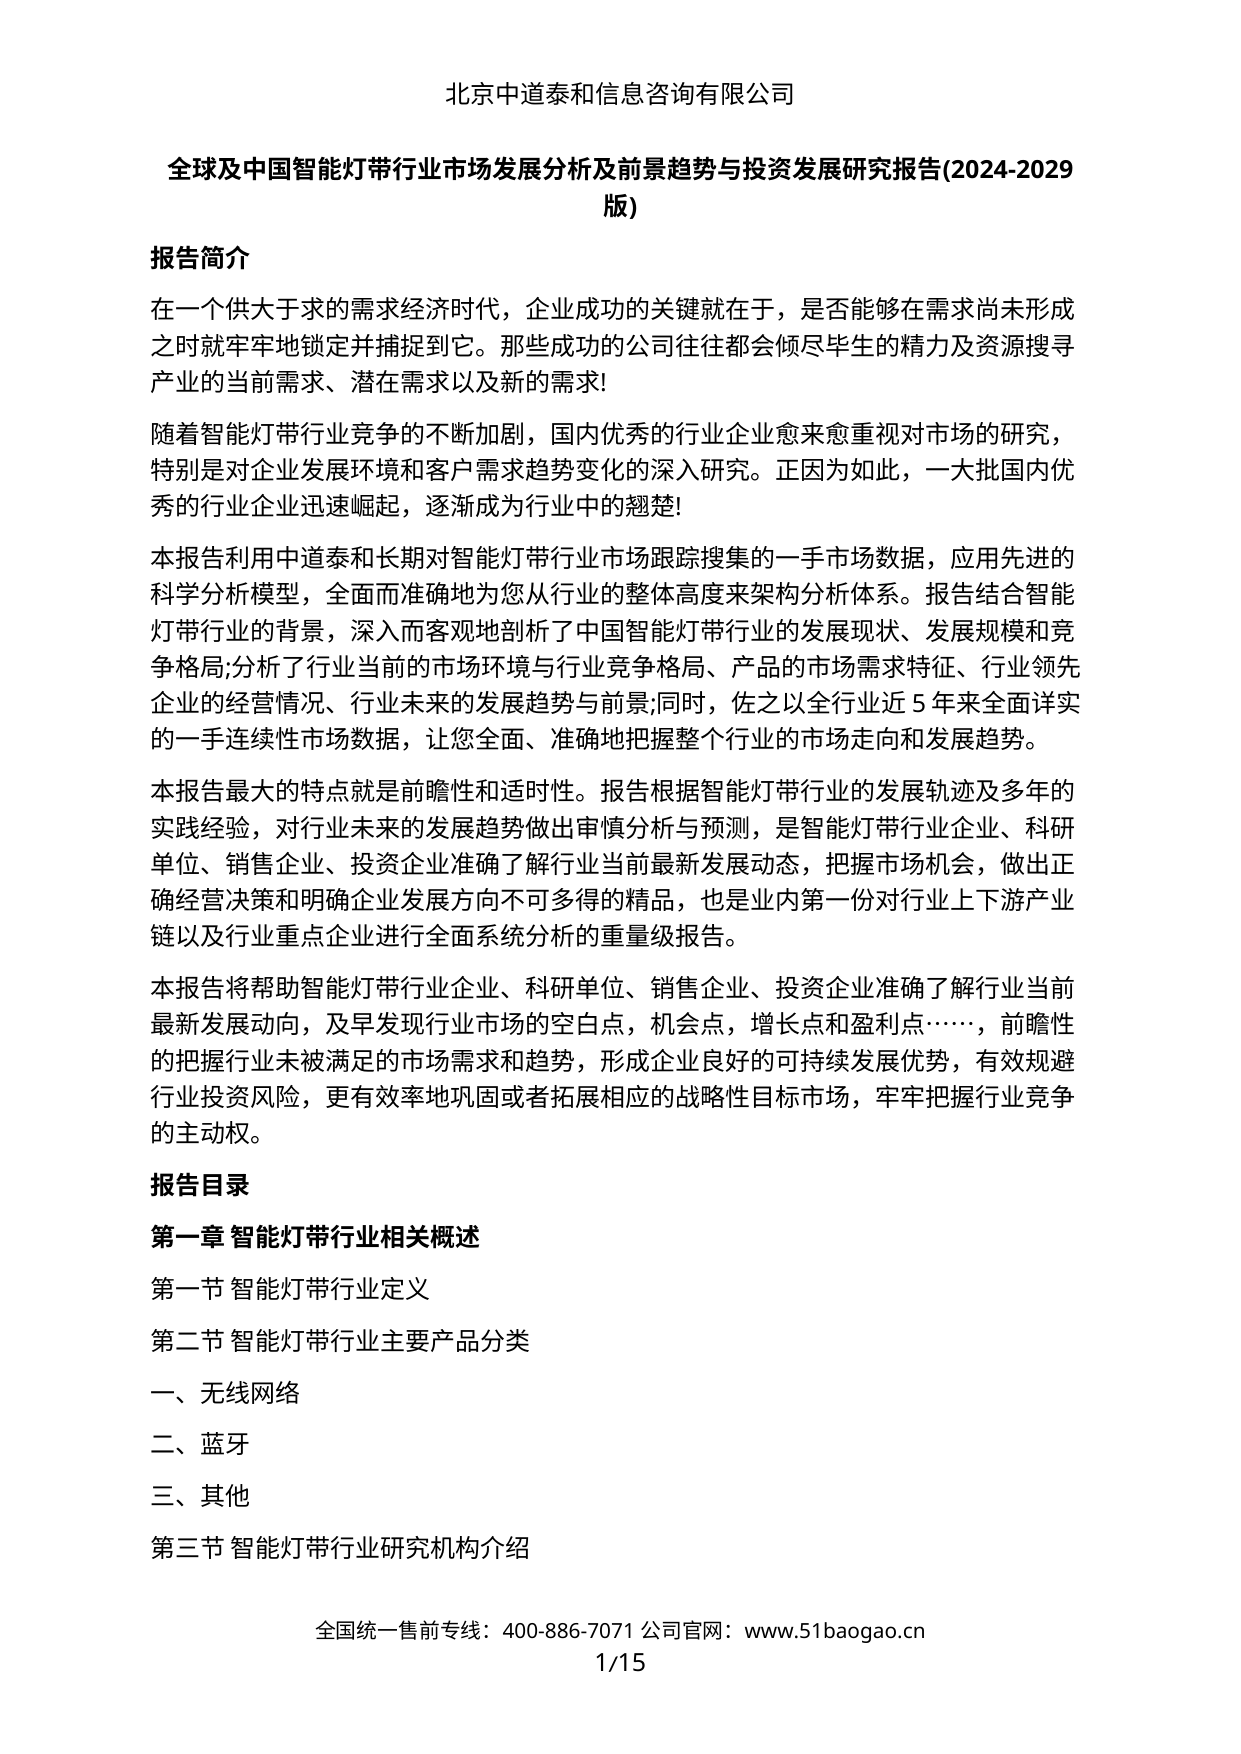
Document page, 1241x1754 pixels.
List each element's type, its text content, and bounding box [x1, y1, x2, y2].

text 三、其他 [150, 1477, 1090, 1513]
text 报告目录 [150, 1166, 1090, 1202]
text 第一章 智能灯带行业相关概述 [150, 1217, 1090, 1254]
text 第二节 智能灯带行业主要产品分类 [150, 1321, 1090, 1357]
text 报告简介 [150, 238, 1090, 274]
text 全球及中国智能灯带行业市场发展分析及前景趋势与投资发展研究报告(2024-2029版) [150, 150, 1090, 222]
text 第一节 智能灯带行业定义 [150, 1269, 1090, 1306]
text 一、无线网络 [150, 1373, 1090, 1409]
text 第三节 智能灯带行业研究机构介绍 [150, 1529, 1090, 1565]
text 本报告利用中道泰和长期对智能灯带行业市场跟踪搜集的一手市场数据，应用先进的科学分析模型，全面而准确地为您从行业的整体高度来架构分析体系。报告结合智能灯带行业的背景，深入而客观地剖析了中国智能灯带行业的发展现状、发展规模和竞争格局;分析了行业当前的市场环境与行业竞争格局、产品的市场需求特征、行业领先企业的经营情况、行业未来的发展趋势与前景;同时，佐之以全行业近5年来全面详实的一手连续性市场数据，让您全面、准确地把握整个行业的市场走向和发展趋势。 [150, 539, 1090, 756]
text 在一个供大于求的需求经济时代，企业成功的关键就在于，是否能够在需求尚未形成之时就牢牢地锁定并捕捉到它。那些成功的公司往往都会倾尽毕生的精力及资源搜寻产业的当前需求、潜在需求以及新的需求! [150, 290, 1090, 399]
text 二、蓝牙 [150, 1425, 1090, 1461]
text 随着智能灯带行业竞争的不断加剧，国内优秀的行业企业愈来愈重视对市场的研究，特别是对企业发展环境和客户需求趋势变化的深入研究。正因为如此，一大批国内优秀的行业企业迅速崛起，逐渐成为行业中的翘楚! [150, 414, 1090, 523]
text 本报告将帮助智能灯带行业企业、科研单位、销售企业、投资企业准确了解行业当前最新发展动向，及早发现行业市场的空白点，机会点，增长点和盈利点……，前瞻性的把握行业未被满足的市场需求和趋势，形成企业良好的可持续发展优势，有效规避行业投资风险，更有效率地巩固或者拓展相应的战略性目标市场，牢牢把握行业竞争的主动权。 [150, 969, 1090, 1150]
text 本报告最大的特点就是前瞻性和适时性。报告根据智能灯带行业的发展轨迹及多年的实践经验，对行业未来的发展趋势做出审慎分析与预测，是智能灯带行业企业、科研单位、销售企业、投资企业准确了解行业当前最新发展动态，把握市场机会，做出正确经营决策和明确企业发展方向不可多得的精品，也是业内第一份对行业上下游产业链以及行业重点企业进行全面系统分析的重量级报告。 [150, 772, 1090, 953]
